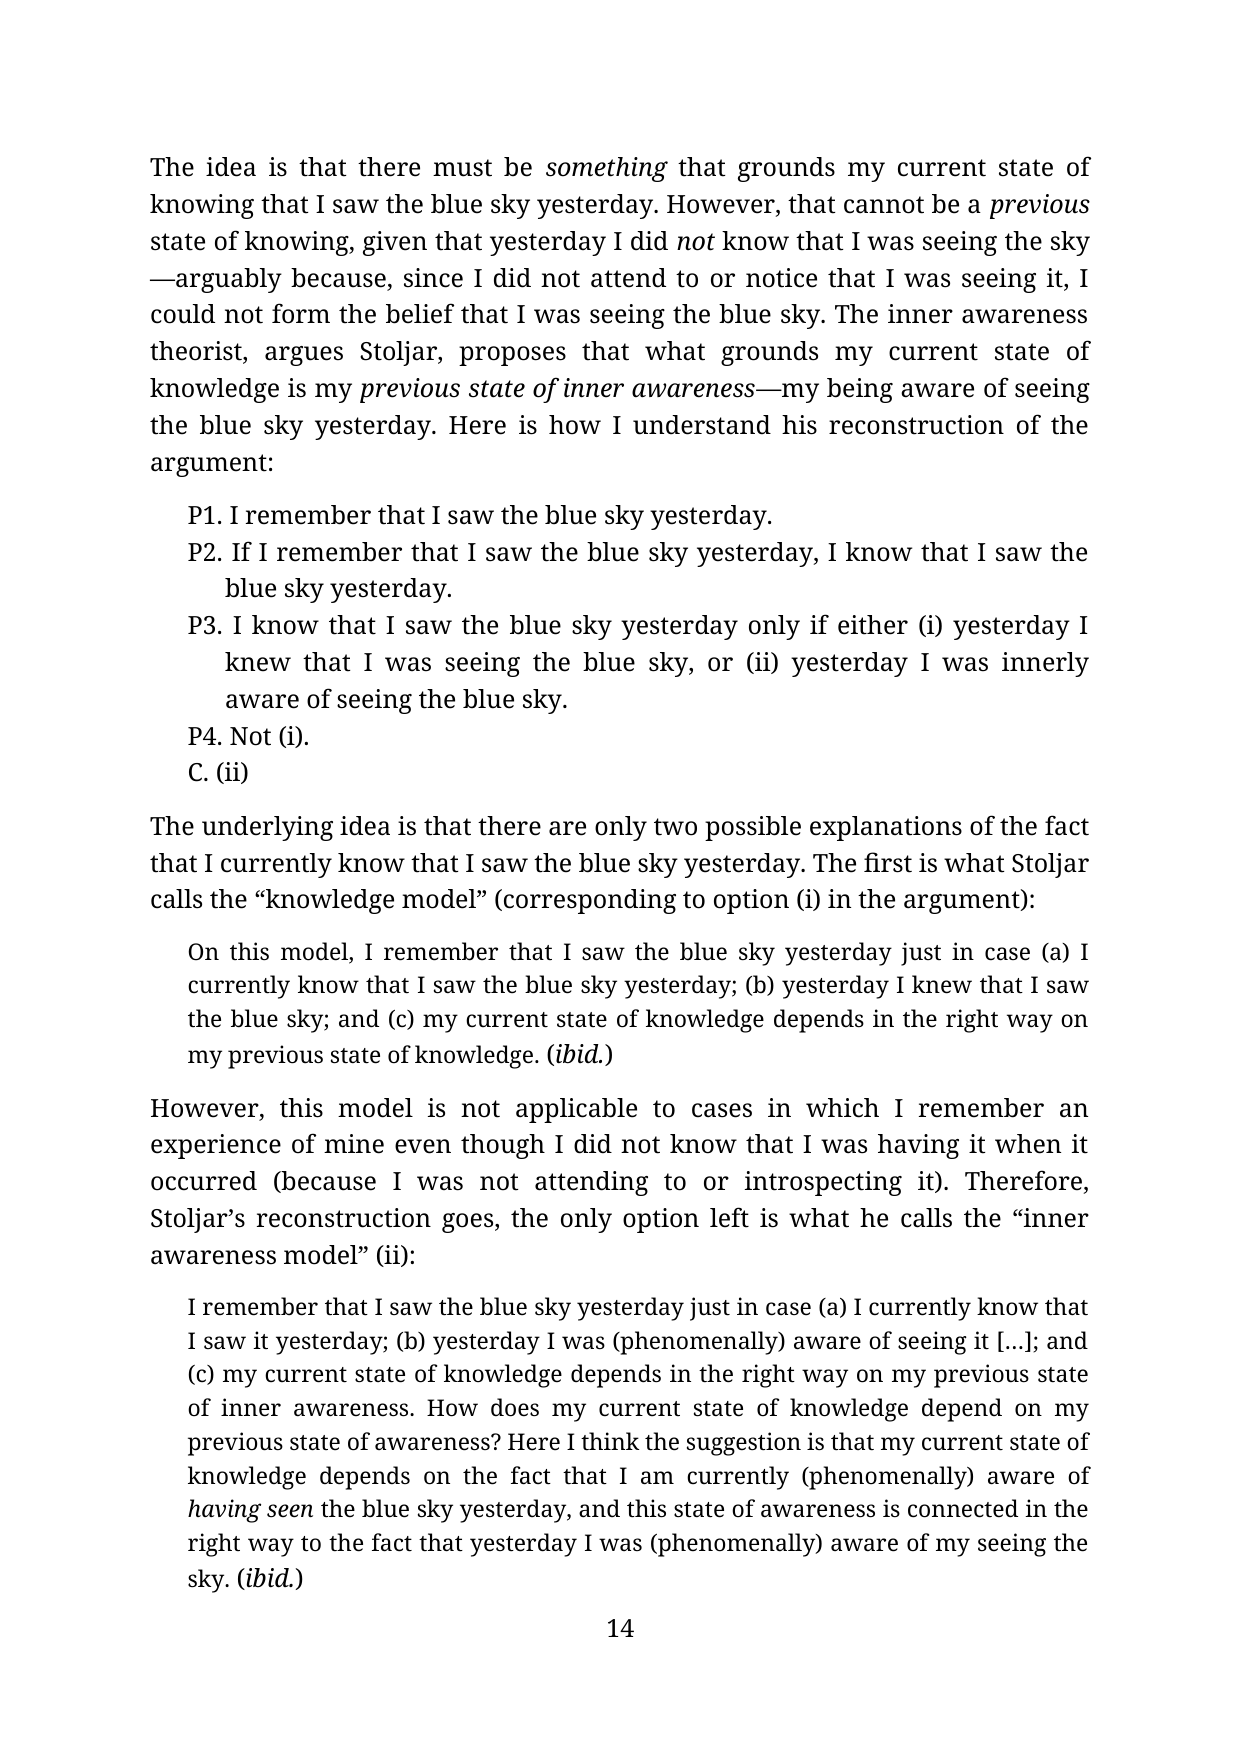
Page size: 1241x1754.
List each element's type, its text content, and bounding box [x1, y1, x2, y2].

text On this model, I remember that I saw the blue sky yesterday just in case (a) I currently know that I saw the blue sky yesterday; (b) yesterday I knew that I saw the blue sky; and (c) my current state of knowledge depends in the right way on my previous state of knowledge. (ibid.) [187, 935, 1090, 1071]
text P2. If I remember that I saw the blue sky yesterday, I know that I saw the blue sky yesterday. [187, 534, 1090, 605]
text P1. I remember that I saw the blue sky yesterday. [187, 498, 1090, 532]
text P3. I know that I saw the blue sky yesterday only if either (i) yesterday I knew that I was seeing the blue sky, or (ii) yesterday I was innerly aware of seeing the blue sky. [187, 608, 1090, 716]
text The underlying idea is that there are only two possible explanations of the fact that I currently know that I saw the blue sky yesterday. The first is what Stoljar calls the “knowledge model” (corresponding to option (i) in the argument): [150, 808, 1090, 916]
text P4. Not (i). [187, 718, 1090, 752]
text I remember that I saw the blue sky yesterday just in case (a) I currently know that I saw it yesterday; (b) yesterday I was (phenomenally) aware of seeing it […]; and (c) my current state of knowledge depends in the right way on my previous state of inner awareness. How does my current state of knowledge depend on my previous state of awareness? Here I think the suggestion is that my current state of knowledge depends on the fact that I am currently (phenomenally) aware of having seen the blue sky yesterday, and this state of awareness is connected in the right way to the fact that yesterday I was (phenomenally) aware of my seeing the sky. (ibid.) [187, 1291, 1090, 1595]
text C. (ii) [187, 755, 1090, 789]
text However, this model is not applicable to cases in which I remember an experience of mine even though I did not know that I was having it when it occurred (because I was not attending to or introspecting it). Therefore, Stoljar’s reconstruction goes, the only option left is what he calls the “inner awareness model” (ii): [150, 1090, 1090, 1271]
text The idea is that there must be something that grounds my current state of knowing that I saw the blue sky yesterday. However, that cannot be a previous state of knowing, given that yesterday I did not know that I was seeing the sky—arguably because, since I did not attend to or notice that I was seeing it, I could not form the belief that I was seeing the blue sky. The inner awareness theorist, argues Stoljar, proposes that what grounds my current state of knowledge is my previous state of inner awareness—my being aware of seeing the blue sky yesterday. Here is how I understand his reconstruction of the argument: [150, 150, 1090, 478]
